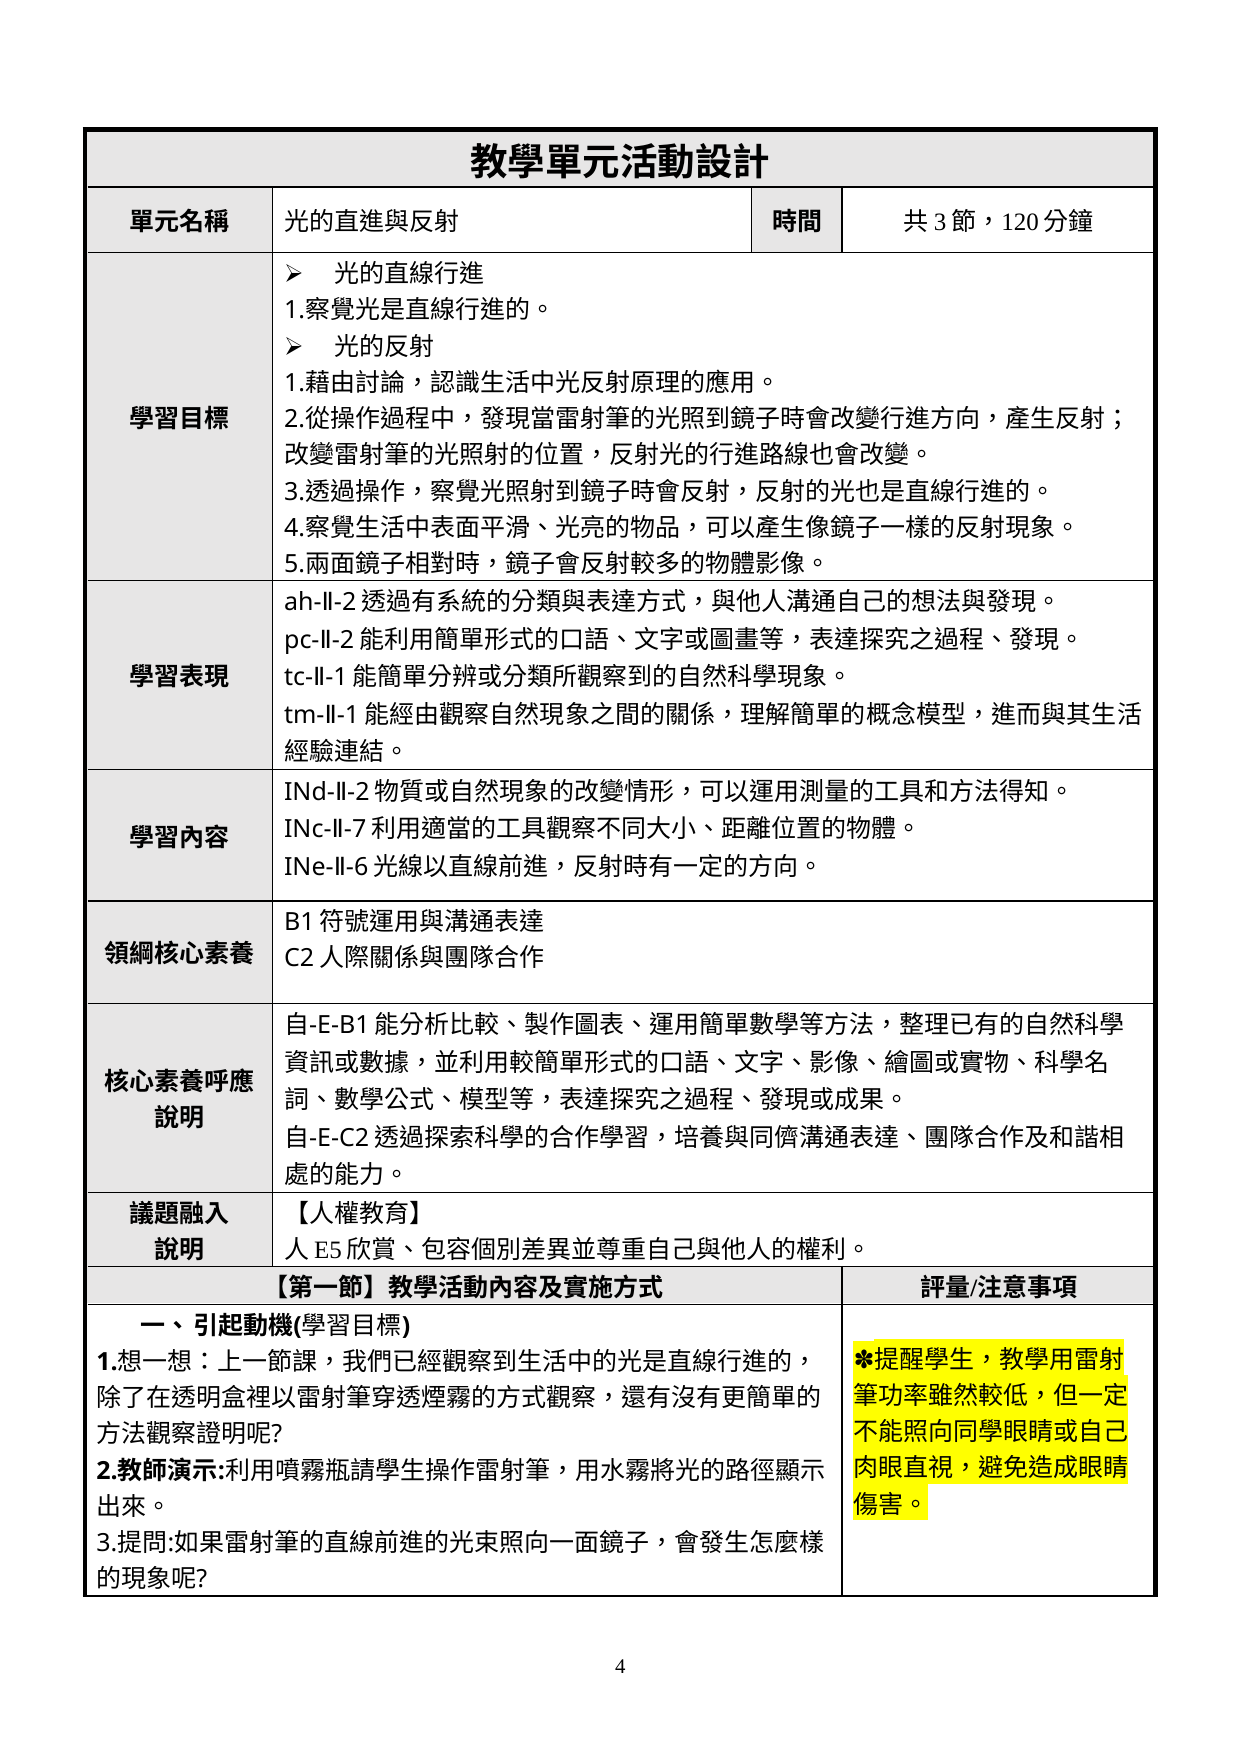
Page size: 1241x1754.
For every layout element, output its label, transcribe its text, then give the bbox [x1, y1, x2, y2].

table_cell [843, 1305, 1153, 1595]
table_cell 學習目標 [87, 253, 272, 580]
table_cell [87, 1305, 841, 1595]
table_cell ah-Ⅱ-2透過有系統的分類與表達方式，與他人溝通自己的想法與發現。 pc-Ⅱ-2能利用簡單形式的口語、文字或圖畫等，表達探究之過程、發現。 tc-Ⅱ-1能簡單分辨或分類所觀察到的自然科學現象。 tm-Ⅱ-1能經由觀察自然現象之間的關係，理解簡單的概念模型，進而與其生活經驗連結。 [273, 581, 1153, 769]
table_cell INd-Ⅱ-2物質或自然現象的改變情形，可以運用測量的工具和方法得知。 INc-Ⅱ-7利用適當的工具觀察不同大小、距離位置的物體。 INe-Ⅱ-6光線以直線前進，反射時有一定的方向。 [273, 770, 1153, 900]
table_cell 評量/注意事項 [843, 1267, 1153, 1303]
table_header 教學單元活動設計 [87, 132, 1153, 186]
table_cell 時間 [752, 188, 841, 252]
table_cell 領綱核心素養 [87, 901, 272, 1003]
table_cell 【第一節】教學活動內容及實施方式 [87, 1267, 841, 1303]
table_cell 議題融入 說明 [87, 1193, 272, 1266]
table_cell 核心素養呼應說明 [87, 1004, 272, 1192]
table_cell 學習表現 [87, 581, 272, 769]
table_cell 學習內容 [87, 770, 272, 900]
table_cell 自-E-B1能分析比較、製作圖表、運用簡單數學等方法，整理已有的自然科學資訊或數據，並利用較簡單形式的口語、文字、影像、繪圖或實物、科學名詞、數學公式、模型等，表達探究之過程、發現或成果。 自-E-C2透過探索科學的合作學習，培養與同儕溝通表達、團隊合作及和諧相處的能力。 [273, 1004, 1153, 1192]
table_cell 單元名稱 [87, 187, 272, 252]
table_cell B1符號運用與溝通表達 C2人際關係與團隊合作 [273, 902, 1153, 1003]
table_cell 共3節，120分鐘 [843, 188, 1153, 252]
table_cell 光的直線行進 1.察覺光是直線行進的。 光的反射 1.藉由討論，認識生活中光反射原理的應用。 2.從操作過程中，發現當雷射筆的光照到鏡子時會改變行進方向，產生反射；改變雷射筆的光照射的位置，反射光的行進路線也會改變。 3.透過操作，察覺光照射到鏡子時會反射，反射的光也是直線行進的。 4.察覺生活中表面平滑、光亮的物品，可以產生像鏡子一樣的反射現象。 5.兩面鏡子相對時，鏡子會反射較多的物體影像。 [273, 253, 1153, 580]
table_cell 光的直進與反射 [273, 188, 751, 252]
table_cell 【人權教育】 人E5欣賞、包容個別差異並尊重自己與他人的權利。 [273, 1193, 1153, 1266]
